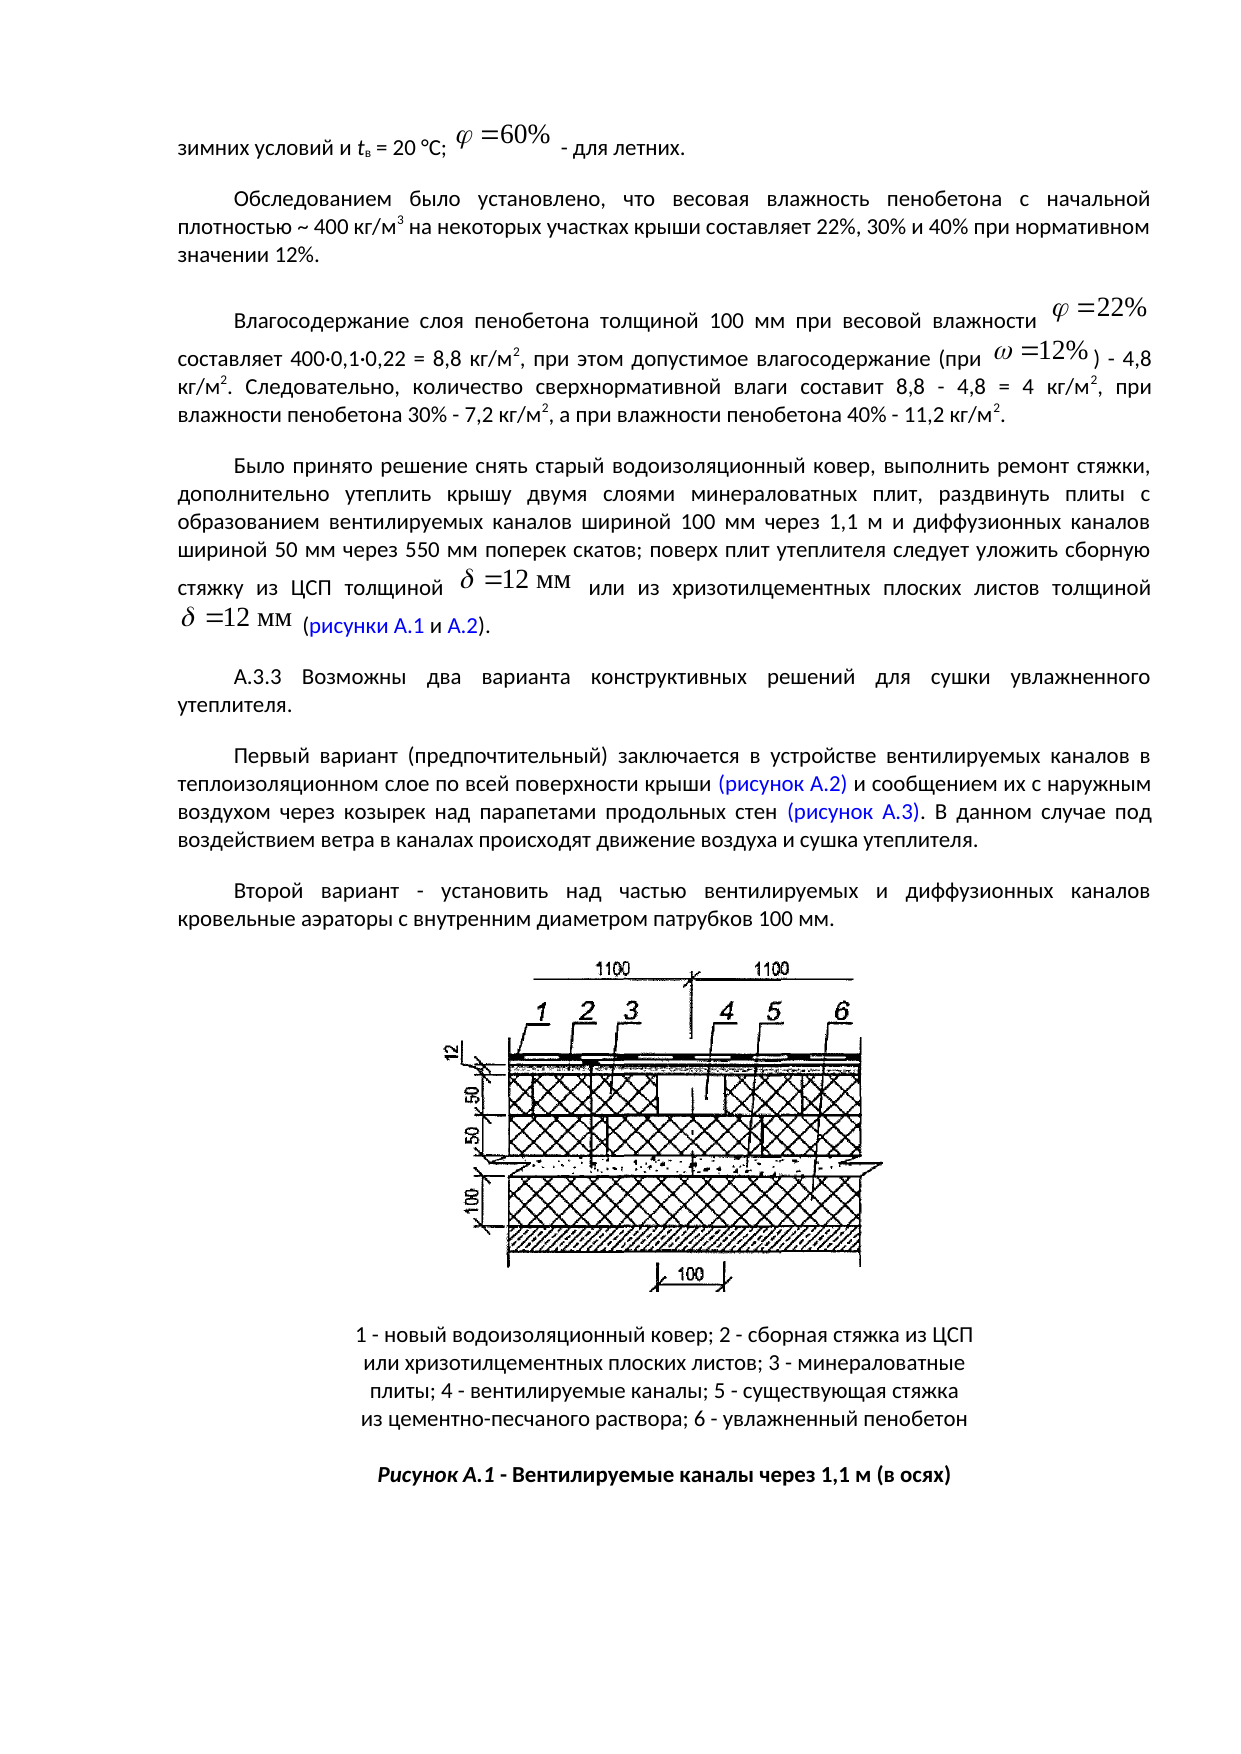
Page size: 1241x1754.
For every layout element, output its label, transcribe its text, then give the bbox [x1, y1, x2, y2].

text А.3.3 Возможны два варианта конструктивных решений для сушки увлажненного утеплителя. [177, 662, 1152, 718]
text Первый вариант (предпочтительный) заключается в устройстве вентилируемых каналов в теплоизоляционном слое по всей поверхности крыши (рисунок А.2) и сообщением их с наружным воздухом через козырек над парапетами продольных стен (рисунок А.3). В данном случае под воздействием ветра в каналах происходят движение воздуха и сушка утеплителя. [177, 741, 1152, 853]
picture [443, 959, 885, 1292]
text Рисунок А.1 - Вентилируемые каналы через 1,1 м (в осях) [177, 1460, 1152, 1488]
text из цементно-песчаного раствора; 6 - увлажненный пенобетон [177, 1404, 1152, 1432]
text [177, 118, 1152, 161]
text Второй вариант - установить над частью вентилируемых и диффузионных каналов кровельные аэраторы с внутренним диаметром патрубков 100 мм. [177, 876, 1152, 932]
text или хризотилцементных плоских листов; 3 - минераловатные [177, 1348, 1152, 1376]
text Было принято решение снять старый водоизоляционный ковер, выполнить ремонт стяжки, дополнительно утеплить крышу двумя слоями минераловатных плит, раздвинуть плиты с образованием вентилируемых каналов шириной 100 мм через 1,1 м и диффузионных каналов шириной 50 мм через 550 мм поперек скатов; поверх плит утеплителя следует уложить сборную стяжку из ЦСП толщиной или из хризотилцементных плоских листов толщиной (рисунки А.1 и А.2). [177, 451, 1152, 639]
text плиты; 4 - вентилируемые каналы; 5 - существующая стяжка [177, 1376, 1152, 1404]
text Обследованием было установлено, что весовая влажность пенобетона с начальной плотностью ~ 400 кг/м3 на некоторых участках крыши составляет 22%, 30% и 40% при нормативном значении 12%. [177, 184, 1152, 268]
text Влагосодержание слоя пенобетона толщиной 100 мм при весовой влажности составляет 400·0,1·0,22 = 8,8 кг/м2, при этом допустимое влагосодержание (при ) - 4,8 кг/м2. Следовательно, количество сверхнормативной влаги составит 8,8 - 4,8 = 4 кг/м2, при влажности пенобетона 30% - 7,2 кг/м2, а при влажности пенобетона 40% - 11,2 кг/м2. [177, 291, 1152, 428]
text 1 - новый водоизоляционный ковер; 2 - сборная стяжка из ЦСП [177, 1320, 1152, 1348]
